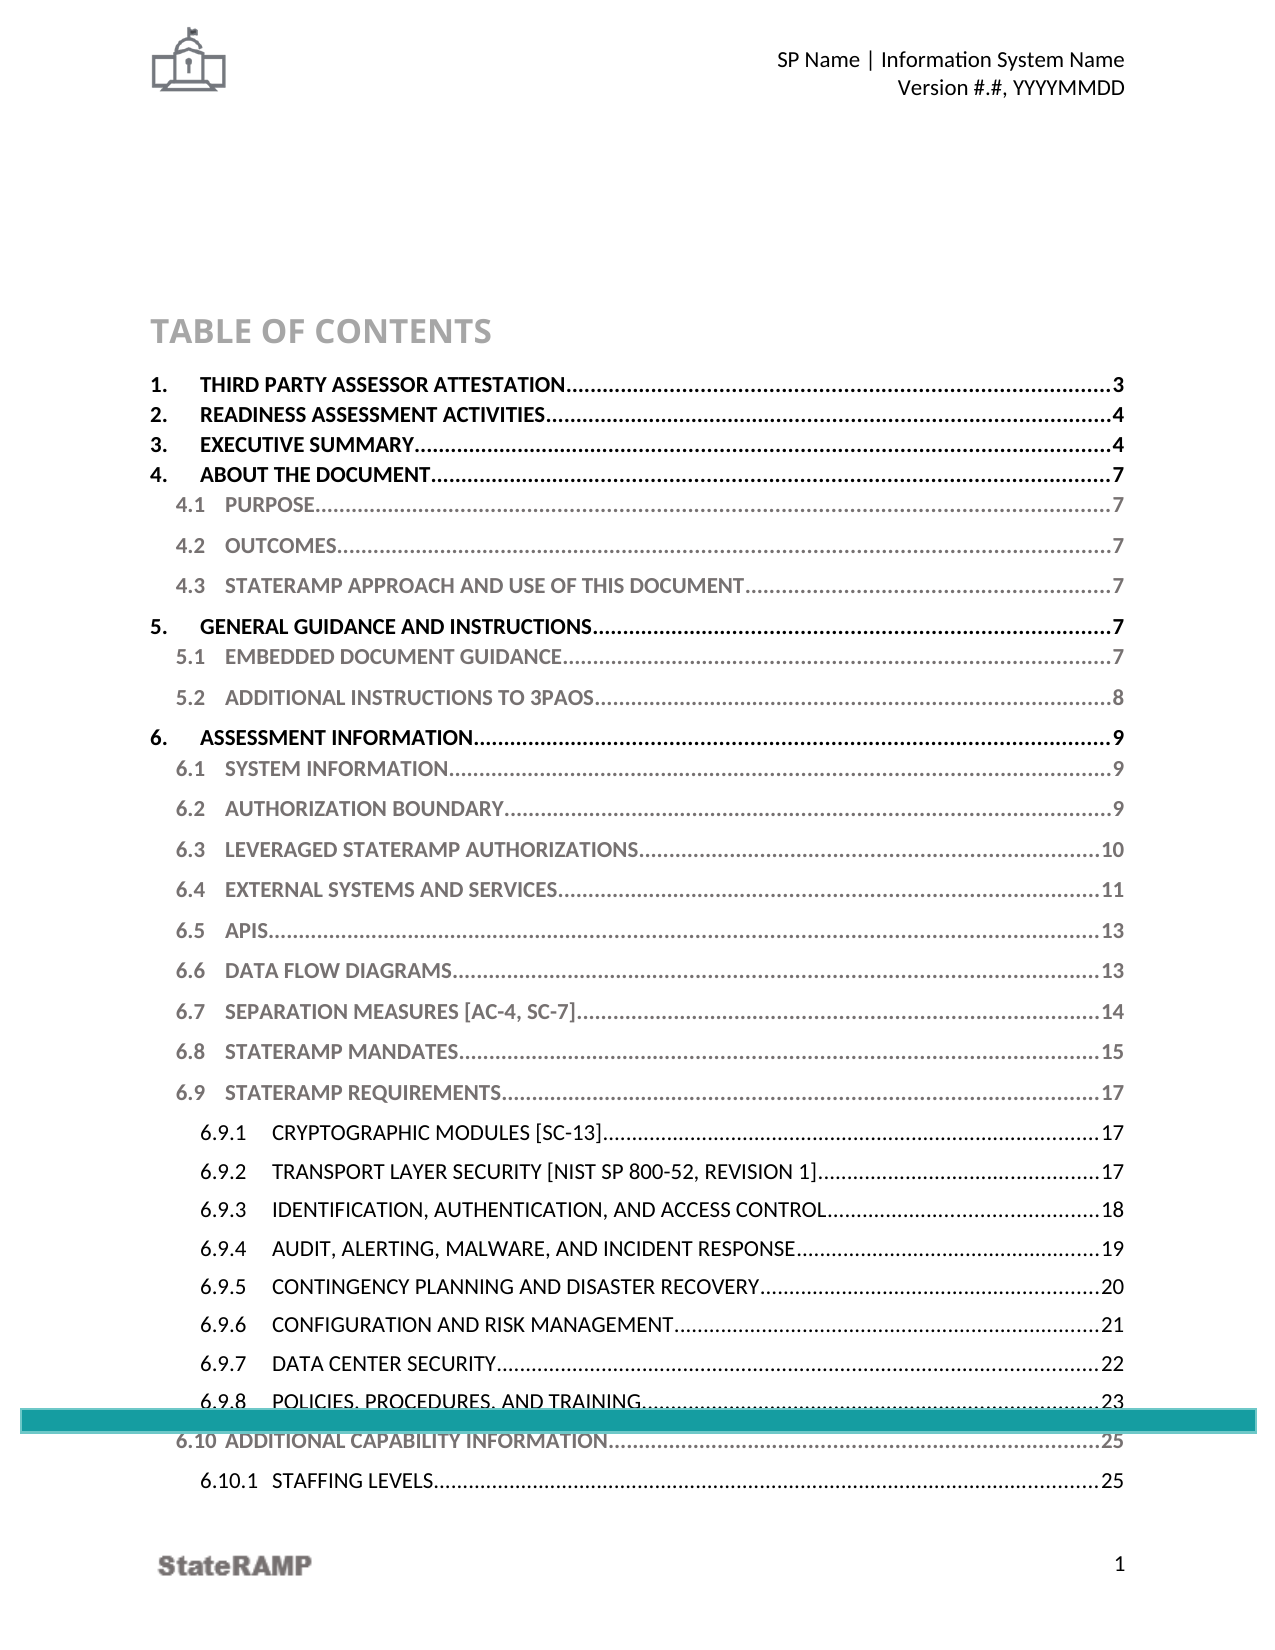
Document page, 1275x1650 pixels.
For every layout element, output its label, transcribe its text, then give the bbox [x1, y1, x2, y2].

subtitle TABLE OF CONTENTS [150, 308, 1125, 354]
picture [150, 26, 227, 93]
picture [150, 1548, 318, 1584]
